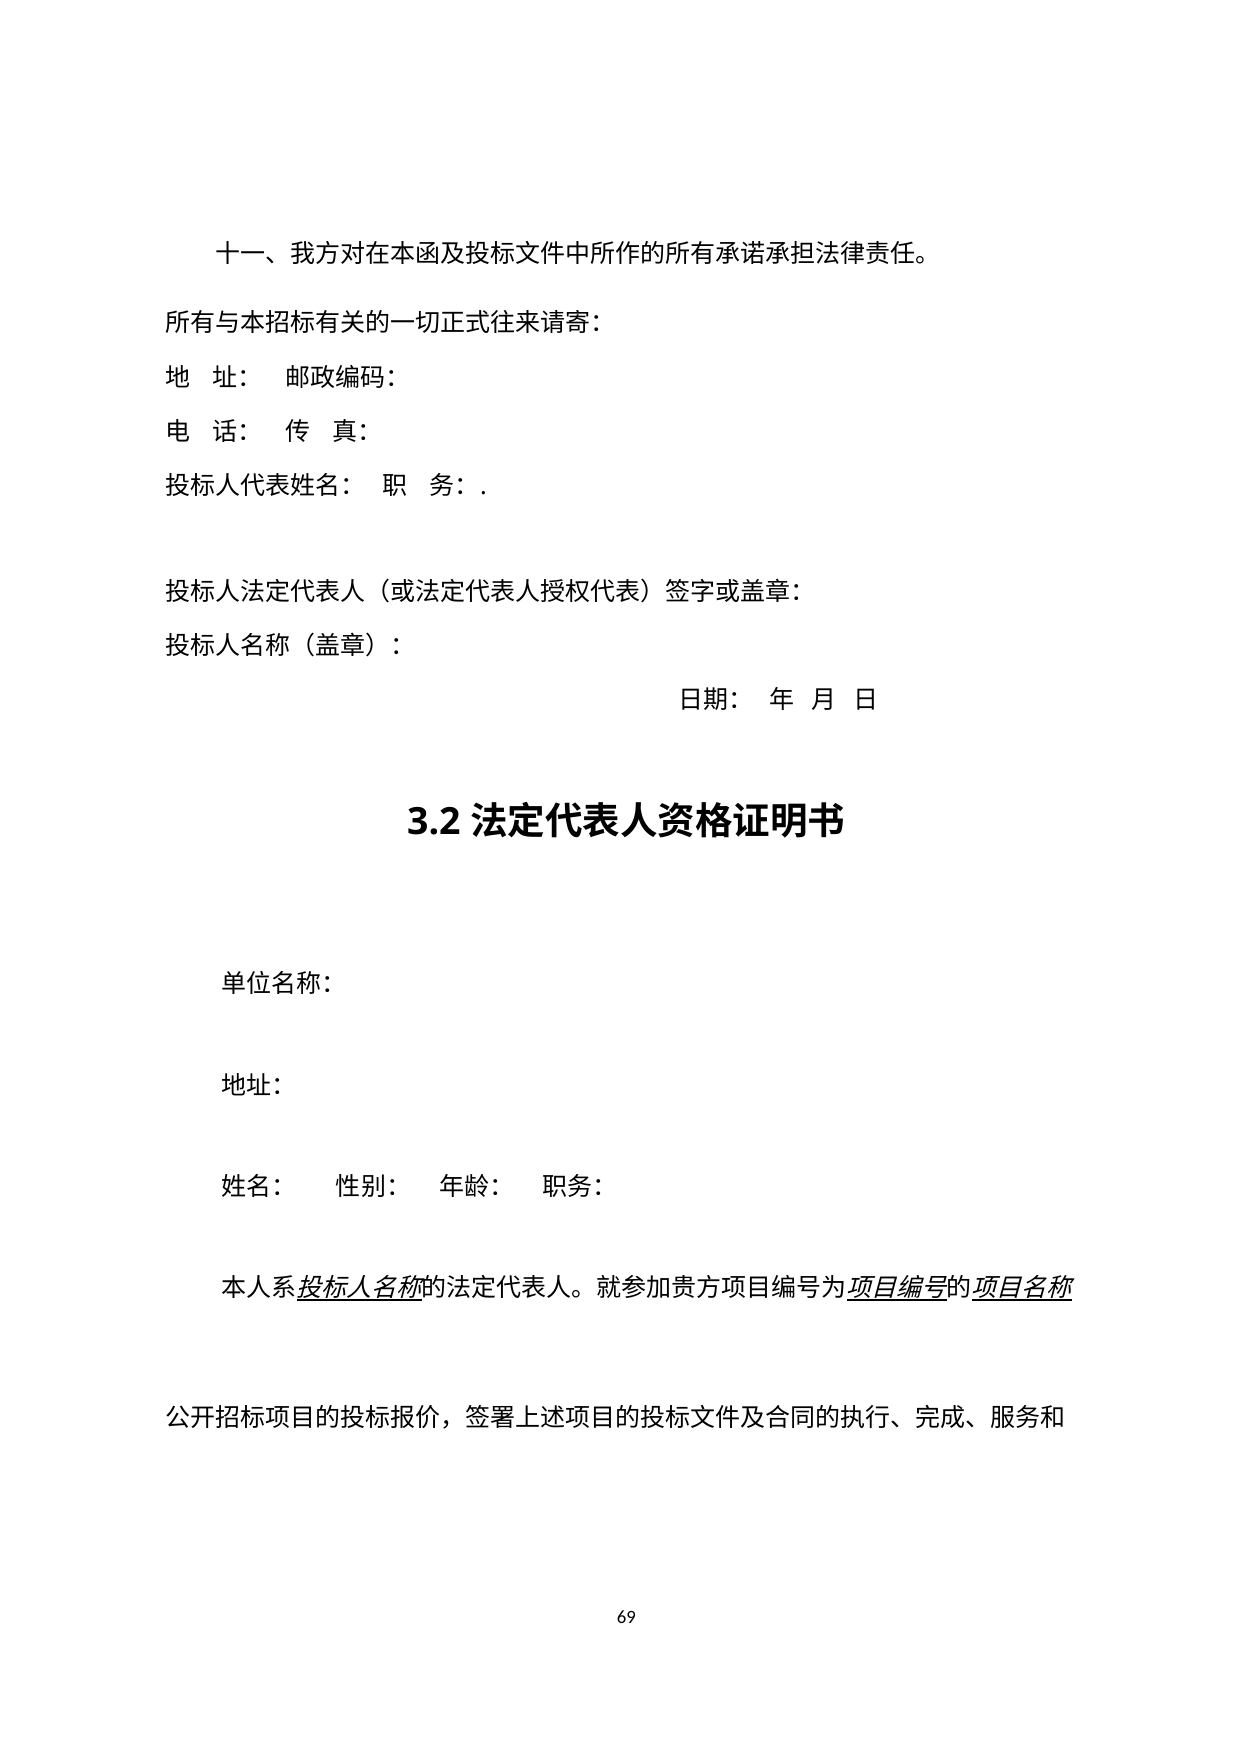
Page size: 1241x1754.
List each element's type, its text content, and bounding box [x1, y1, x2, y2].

text 十一、我方对在本函及投标文件中所作的所有承诺承担法律责任。 [165, 219, 1087, 284]
text 地址： [165, 1051, 1087, 1116]
text 姓名： 性别： 年龄： 职务： [165, 1152, 1087, 1217]
text 地 址： 邮政编码： [165, 357, 1087, 393]
text 电 话： 传 真： [165, 411, 1087, 448]
text 投标人名称（盖章）： [165, 626, 1087, 662]
text 单位名称： [165, 949, 1087, 1014]
text 日期： 年 月 日 [165, 680, 1087, 716]
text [165, 1253, 1087, 1448]
text 投标人代表姓名： 职 务：. [165, 466, 1087, 502]
text 3.2 法定代表人资格证明书 [165, 785, 1087, 850]
text 所有与本招标有关的一切正式往来请寄： [165, 303, 1087, 339]
text 投标人法定代表人（或法定代表人授权代表）签字或盖章： [165, 571, 1087, 607]
